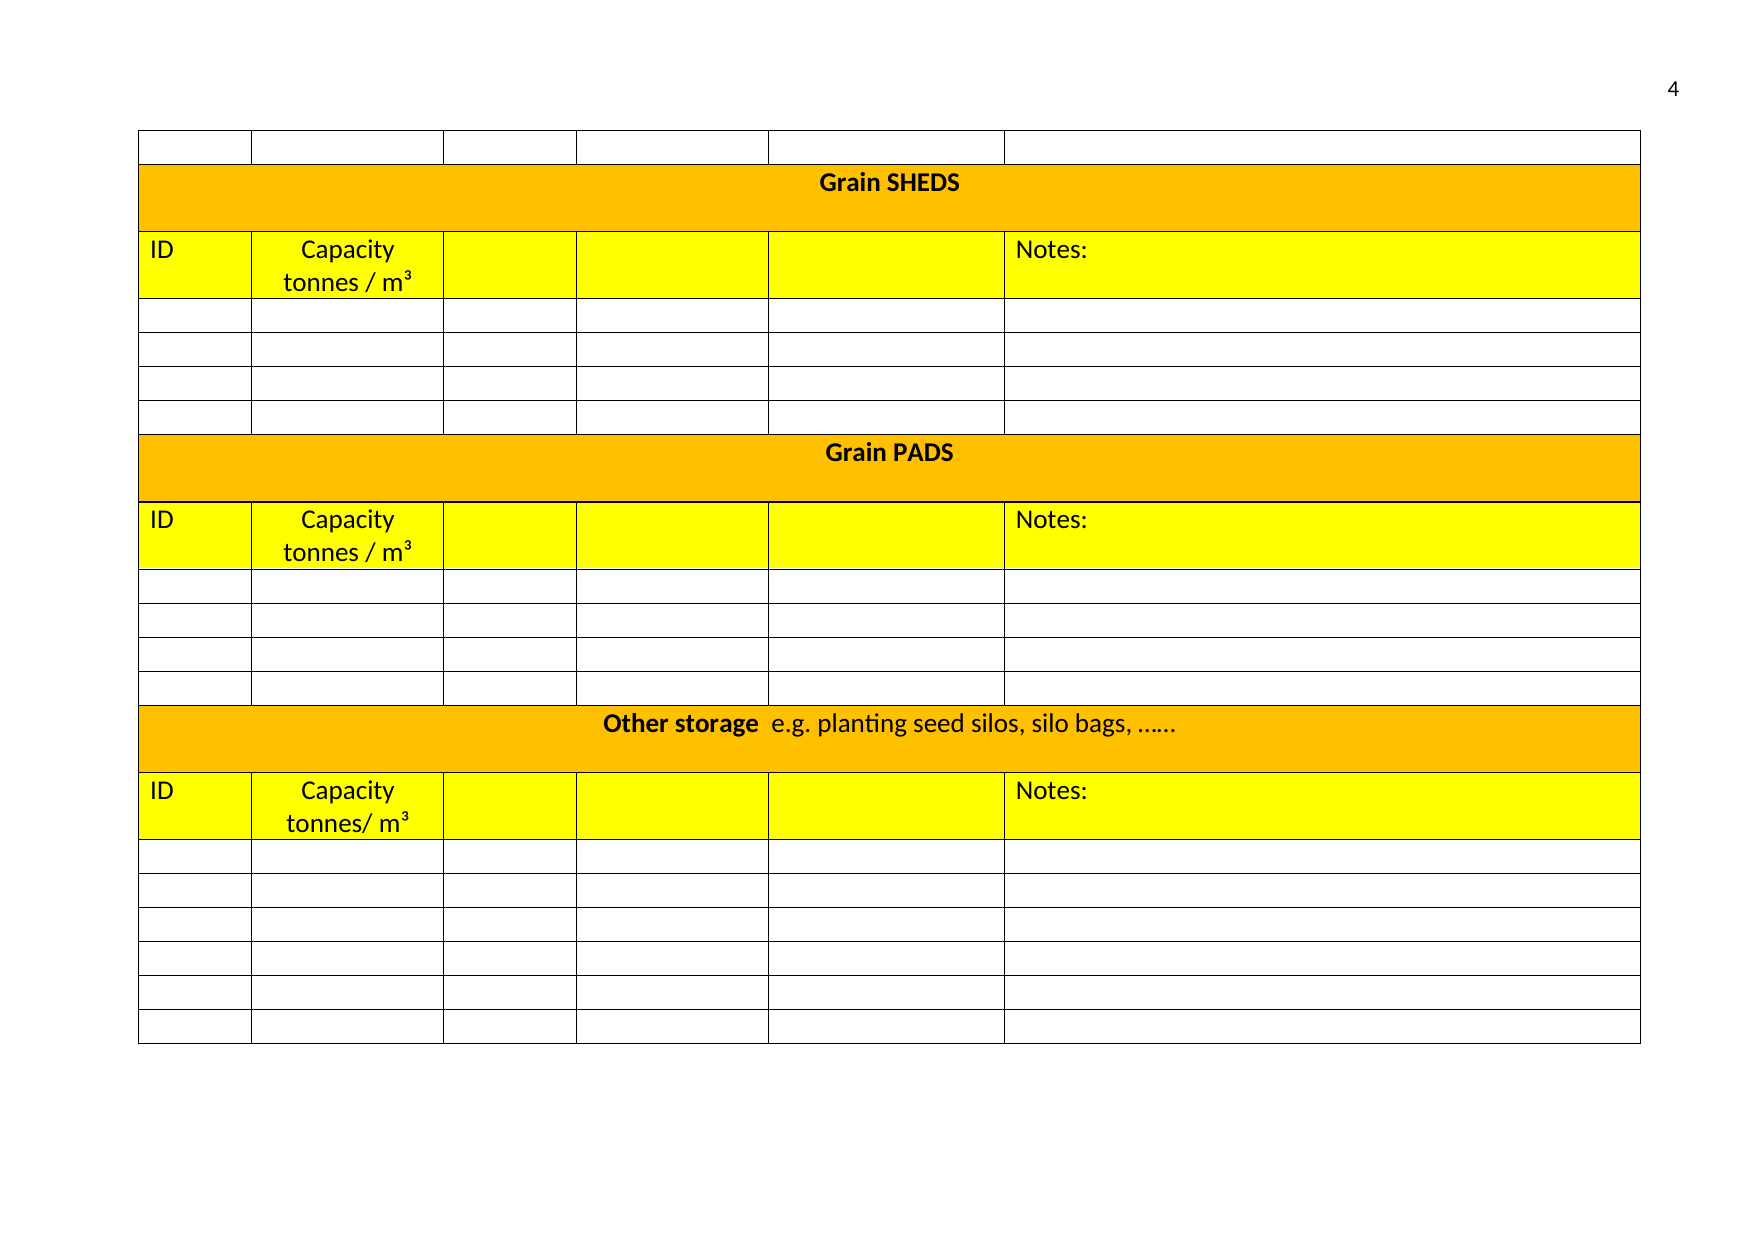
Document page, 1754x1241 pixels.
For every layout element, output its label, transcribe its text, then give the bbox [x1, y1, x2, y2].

table_cell [577, 570, 768, 602]
table_cell [769, 299, 1004, 332]
table_cell [252, 367, 443, 400]
table_cell [139, 333, 251, 366]
table_cell [577, 942, 768, 975]
table_cell [769, 1010, 1004, 1043]
table_cell [252, 976, 443, 1009]
table_cell Notes: [1005, 503, 1640, 568]
table_cell [444, 299, 576, 332]
table_cell [1005, 299, 1640, 332]
table_cell [769, 604, 1004, 637]
table_cell [444, 874, 576, 907]
table_cell [139, 672, 251, 705]
table_cell [444, 401, 576, 434]
table_cell [139, 299, 251, 332]
table_cell [444, 908, 576, 941]
table_cell [252, 908, 443, 941]
table_cell Notes: [1005, 773, 1640, 839]
table_cell [577, 604, 768, 637]
table_cell [444, 333, 576, 366]
table_cell [139, 638, 251, 671]
table_cell [577, 333, 768, 366]
table_cell [252, 874, 443, 907]
table_cell [444, 773, 576, 839]
table_cell ID [139, 232, 251, 298]
table_cell ID [139, 773, 251, 839]
table_cell [577, 1010, 768, 1043]
table_cell [577, 367, 768, 400]
table_cell [1005, 638, 1640, 671]
table_cell [1005, 1010, 1640, 1043]
table_cell [769, 333, 1004, 366]
table_cell [769, 874, 1004, 907]
table_cell [252, 131, 443, 164]
table_cell [252, 942, 443, 975]
table_cell [577, 401, 768, 434]
table_cell [577, 232, 768, 298]
table_cell [769, 503, 1004, 568]
table_cell Capacity tonnes/ m³ [252, 773, 443, 839]
table_cell [252, 672, 443, 705]
table_cell [1005, 908, 1640, 941]
table_cell [139, 976, 251, 1009]
table_cell [444, 367, 576, 400]
table_cell [769, 232, 1004, 298]
table_cell [139, 840, 251, 873]
table_cell [139, 1010, 251, 1043]
table_cell [769, 401, 1004, 434]
table_cell [769, 131, 1004, 164]
table_cell [1005, 367, 1640, 400]
table_cell [444, 976, 576, 1009]
table_cell [139, 401, 251, 434]
table_cell [1005, 604, 1640, 637]
table_cell [444, 672, 576, 705]
table_cell [252, 1010, 443, 1043]
table_cell [577, 638, 768, 671]
table_cell Capacity tonnes / m³ [252, 503, 443, 568]
table_cell [252, 604, 443, 637]
table_cell [252, 570, 443, 602]
table_cell Capacity tonnes / m³ [252, 232, 443, 298]
table_cell [1005, 333, 1640, 366]
table_cell [444, 232, 576, 298]
table_cell Notes: [1005, 232, 1640, 298]
table_cell [577, 773, 768, 839]
table_cell [769, 840, 1004, 873]
table_cell Grain SHEDS [139, 165, 1640, 231]
table_cell [139, 942, 251, 975]
table_cell [1005, 976, 1640, 1009]
table_cell [769, 638, 1004, 671]
table_cell [252, 638, 443, 671]
table_cell [139, 874, 251, 907]
table_cell [769, 976, 1004, 1009]
table_cell Other storage e.g. planting seed silos, silo bags, …… [139, 706, 1640, 772]
table_cell [139, 570, 251, 602]
table_cell [769, 672, 1004, 705]
table_cell [1005, 874, 1640, 907]
table_cell [1005, 131, 1640, 164]
table_cell ID [139, 503, 251, 568]
table_cell [577, 131, 768, 164]
table_cell [444, 131, 576, 164]
table_cell Grain PADS [139, 435, 1640, 501]
table_cell [577, 976, 768, 1009]
table_cell [1005, 570, 1640, 602]
table_cell [444, 942, 576, 975]
table_cell [769, 367, 1004, 400]
table_cell [139, 367, 251, 400]
table_cell [1005, 942, 1640, 975]
table_cell [444, 604, 576, 637]
table_cell [1005, 672, 1640, 705]
table_cell [444, 570, 576, 602]
table_cell [577, 672, 768, 705]
table_cell [444, 840, 576, 873]
table_cell [577, 874, 768, 907]
table_cell [252, 333, 443, 366]
table_cell [769, 570, 1004, 602]
table_cell [252, 401, 443, 434]
table_cell [139, 131, 251, 164]
table_cell [1005, 401, 1640, 434]
table_cell [577, 503, 768, 568]
table_cell [139, 908, 251, 941]
table_cell [252, 299, 443, 332]
table_cell [444, 503, 576, 568]
table_cell [577, 908, 768, 941]
table_cell [139, 604, 251, 637]
table_cell [577, 840, 768, 873]
table_cell [444, 638, 576, 671]
table_cell [1005, 840, 1640, 873]
table_cell [577, 299, 768, 332]
table_cell [769, 942, 1004, 975]
table_cell [769, 773, 1004, 839]
table_cell [769, 908, 1004, 941]
table_cell [444, 1010, 576, 1043]
table_cell [252, 840, 443, 873]
